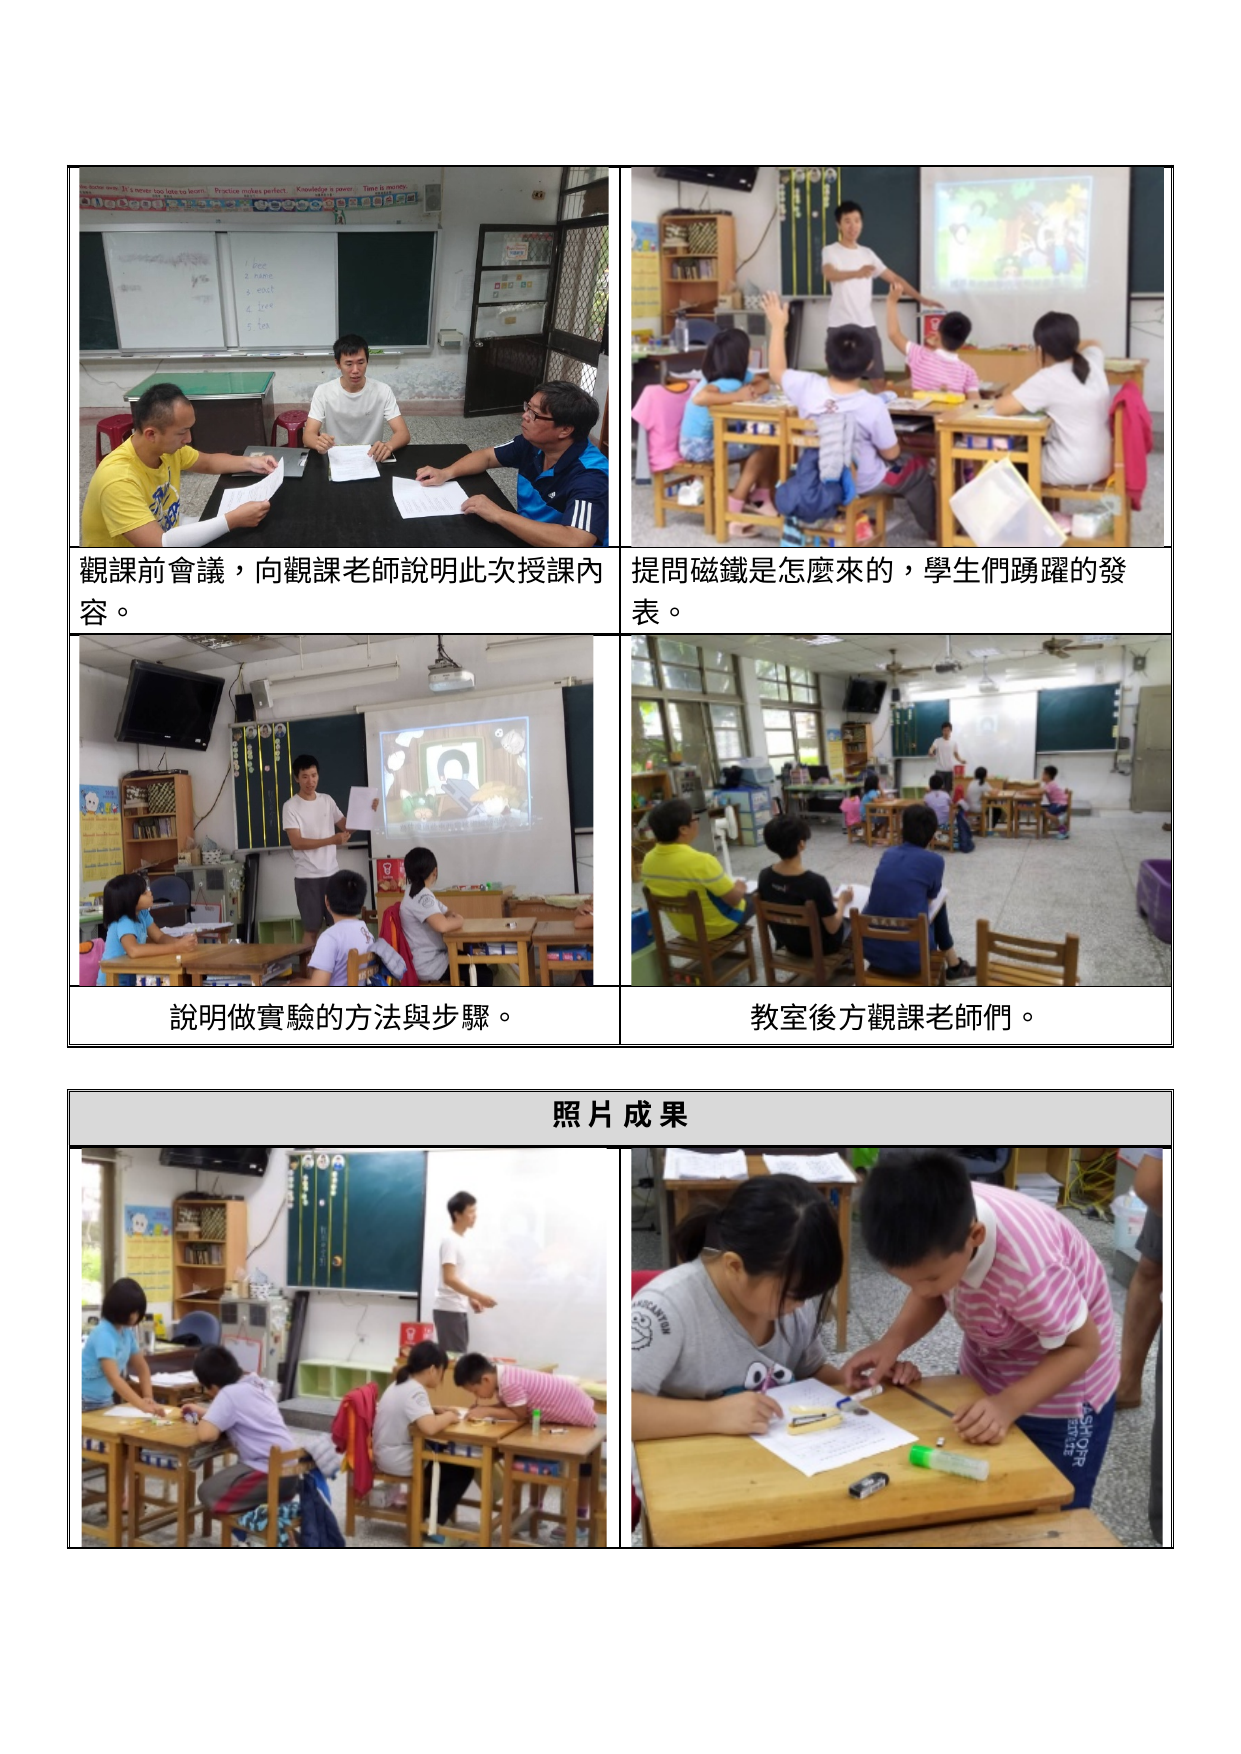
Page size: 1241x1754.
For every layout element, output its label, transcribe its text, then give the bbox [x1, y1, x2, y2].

table_cell [70, 1149, 81, 1547]
table_cell 提問磁鐵是怎麼來的，學生們踴躍的發表。 [621, 548, 1171, 632]
table_cell [70, 168, 79, 546]
table_header 照 片 成 果 [70, 1092, 1171, 1145]
table_cell [609, 168, 619, 546]
table_cell 說明做實驗的方法與步驟。 [70, 987, 619, 1044]
table_cell 觀課前會議，向觀課老師說明此次授課內容。 [70, 548, 619, 632]
table_cell [70, 636, 79, 985]
picture [79, 167, 609, 547]
table_cell [621, 168, 631, 546]
table_cell [1163, 1149, 1171, 1547]
table_cell [1164, 168, 1171, 546]
picture [79, 635, 594, 986]
table_cell [594, 636, 619, 985]
picture [631, 167, 1164, 547]
picture [631, 1148, 1163, 1547]
picture [81, 1148, 607, 1547]
picture [631, 635, 1171, 986]
table_cell [621, 636, 631, 985]
table_cell [621, 1149, 631, 1547]
table_cell 教室後方觀課老師們。 [621, 987, 1171, 1044]
table_cell [607, 1149, 619, 1547]
